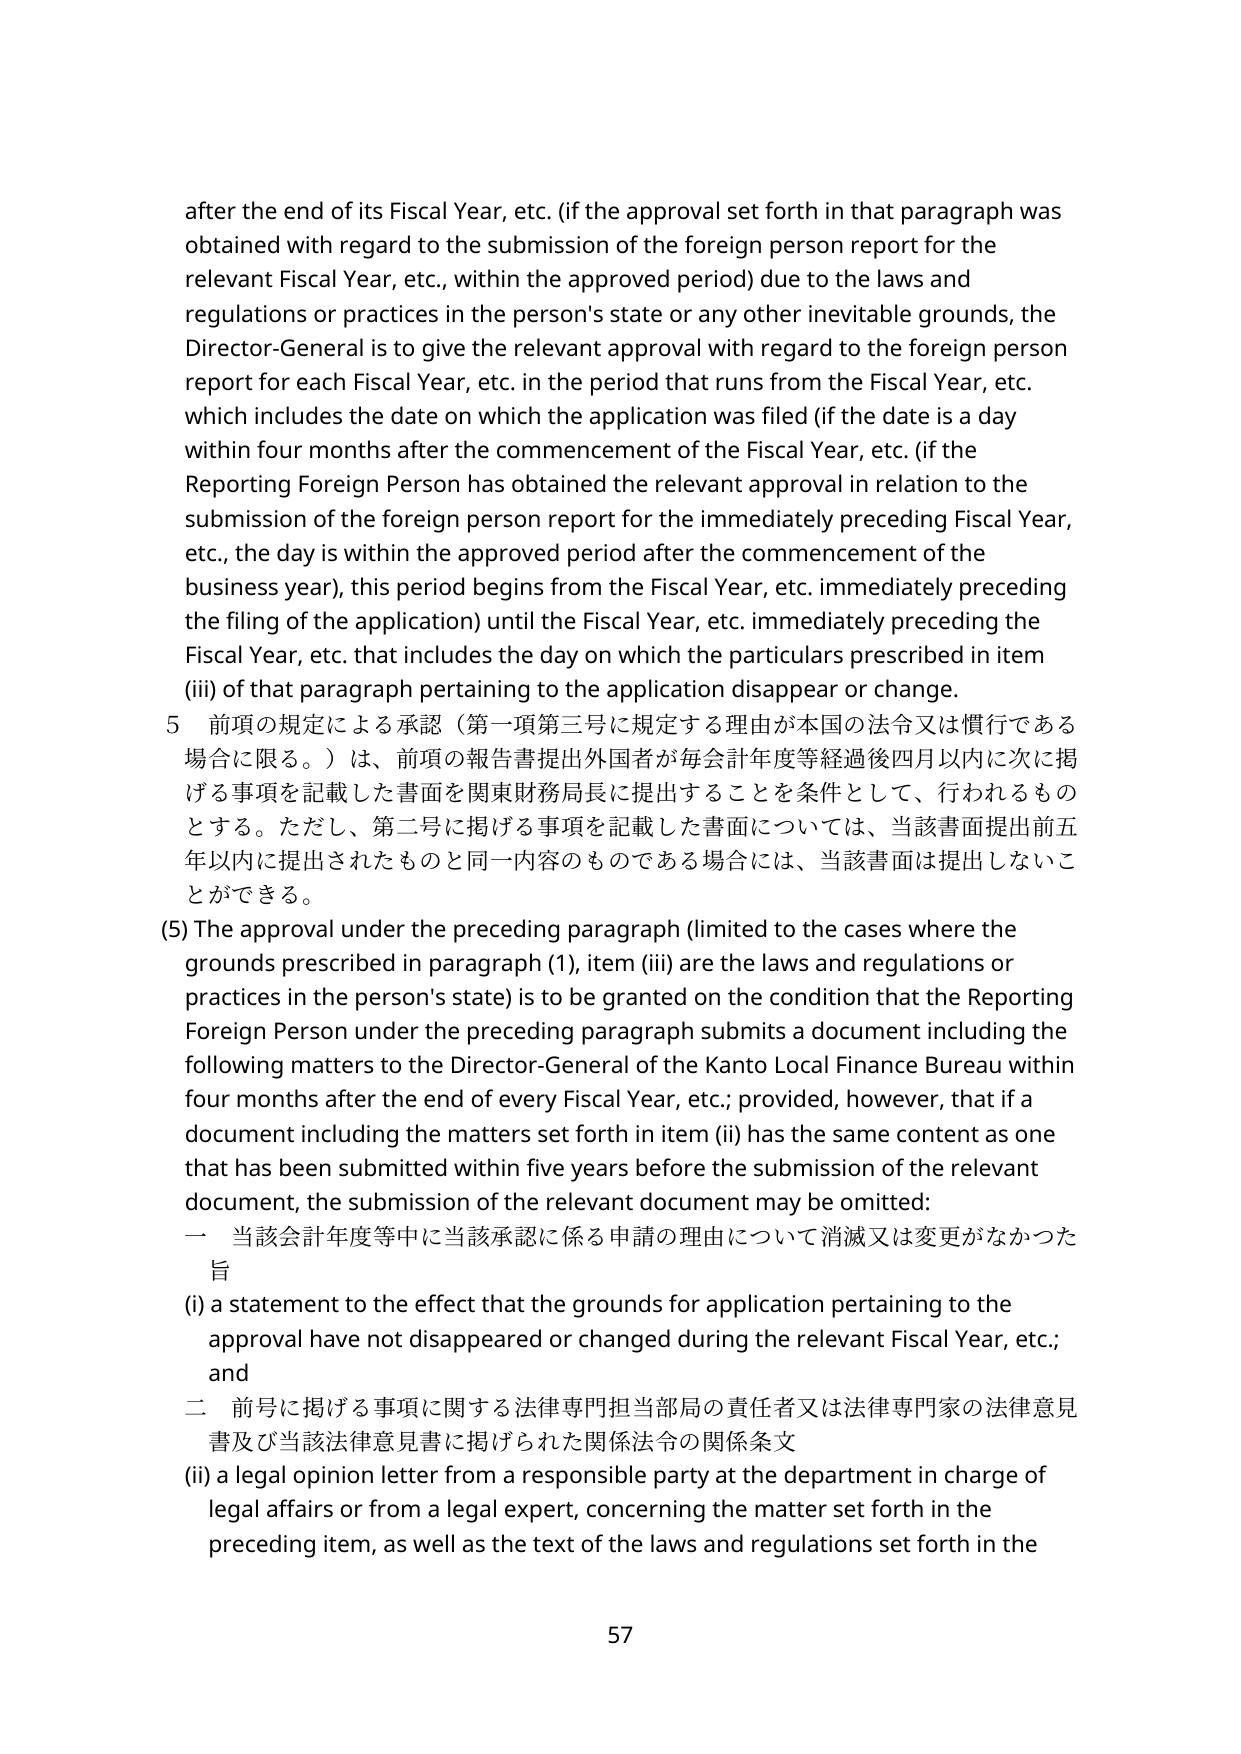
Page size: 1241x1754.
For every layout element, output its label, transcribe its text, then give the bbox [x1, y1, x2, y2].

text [184, 1458, 1079, 1560]
text 二 前号に掲げる事項に関する法律専門担当部局の責任者又は法律専門家の法律意見書及び当該法律意見書に掲げられた関係法令の関係条文 [184, 1389, 1079, 1458]
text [161, 194, 1079, 706]
text (i) a statement to the effect that the grounds for application pertaining to the approval have not disappeared or changed during the relevant Fiscal Year, etc.; and [184, 1287, 1079, 1389]
text ５ 前項の規定による承認（第一項第三号に規定する理由が本国の法令又は慣行である場合に限る。）は、前項の報告書提出外国者が毎会計年度等経過後四月以内に次に掲げる事項を記載した書面を関東財務局長に提出することを条件として、行われるものとする。ただし、第二号に掲げる事項を記載した書面については、当該書面提出前五年以内に提出されたものと同一内容のものである場合には、当該書面は提出しないことができる。 [161, 706, 1079, 911]
text (5) The approval under the preceding paragraph (limited to the cases where the grounds prescribed in paragraph (1), item (iii) are the laws and regulations or practices in the person's state) is to be granted on the condition that the Reporting Foreign Person under the preceding paragraph submits a document including the following matters to the Director-General of the Kanto Local Finance Bureau within four months after the end of every Fiscal Year, etc.; provided, however, that if a document including the matters set forth in item (ii) has the same content as one that has been submitted within five years before the submission of the relevant document, the submission of the relevant document may be omitted: [161, 911, 1079, 1219]
text 一 当該会計年度等中に当該承認に係る申請の理由について消滅又は変更がなかつた旨 [184, 1219, 1079, 1287]
